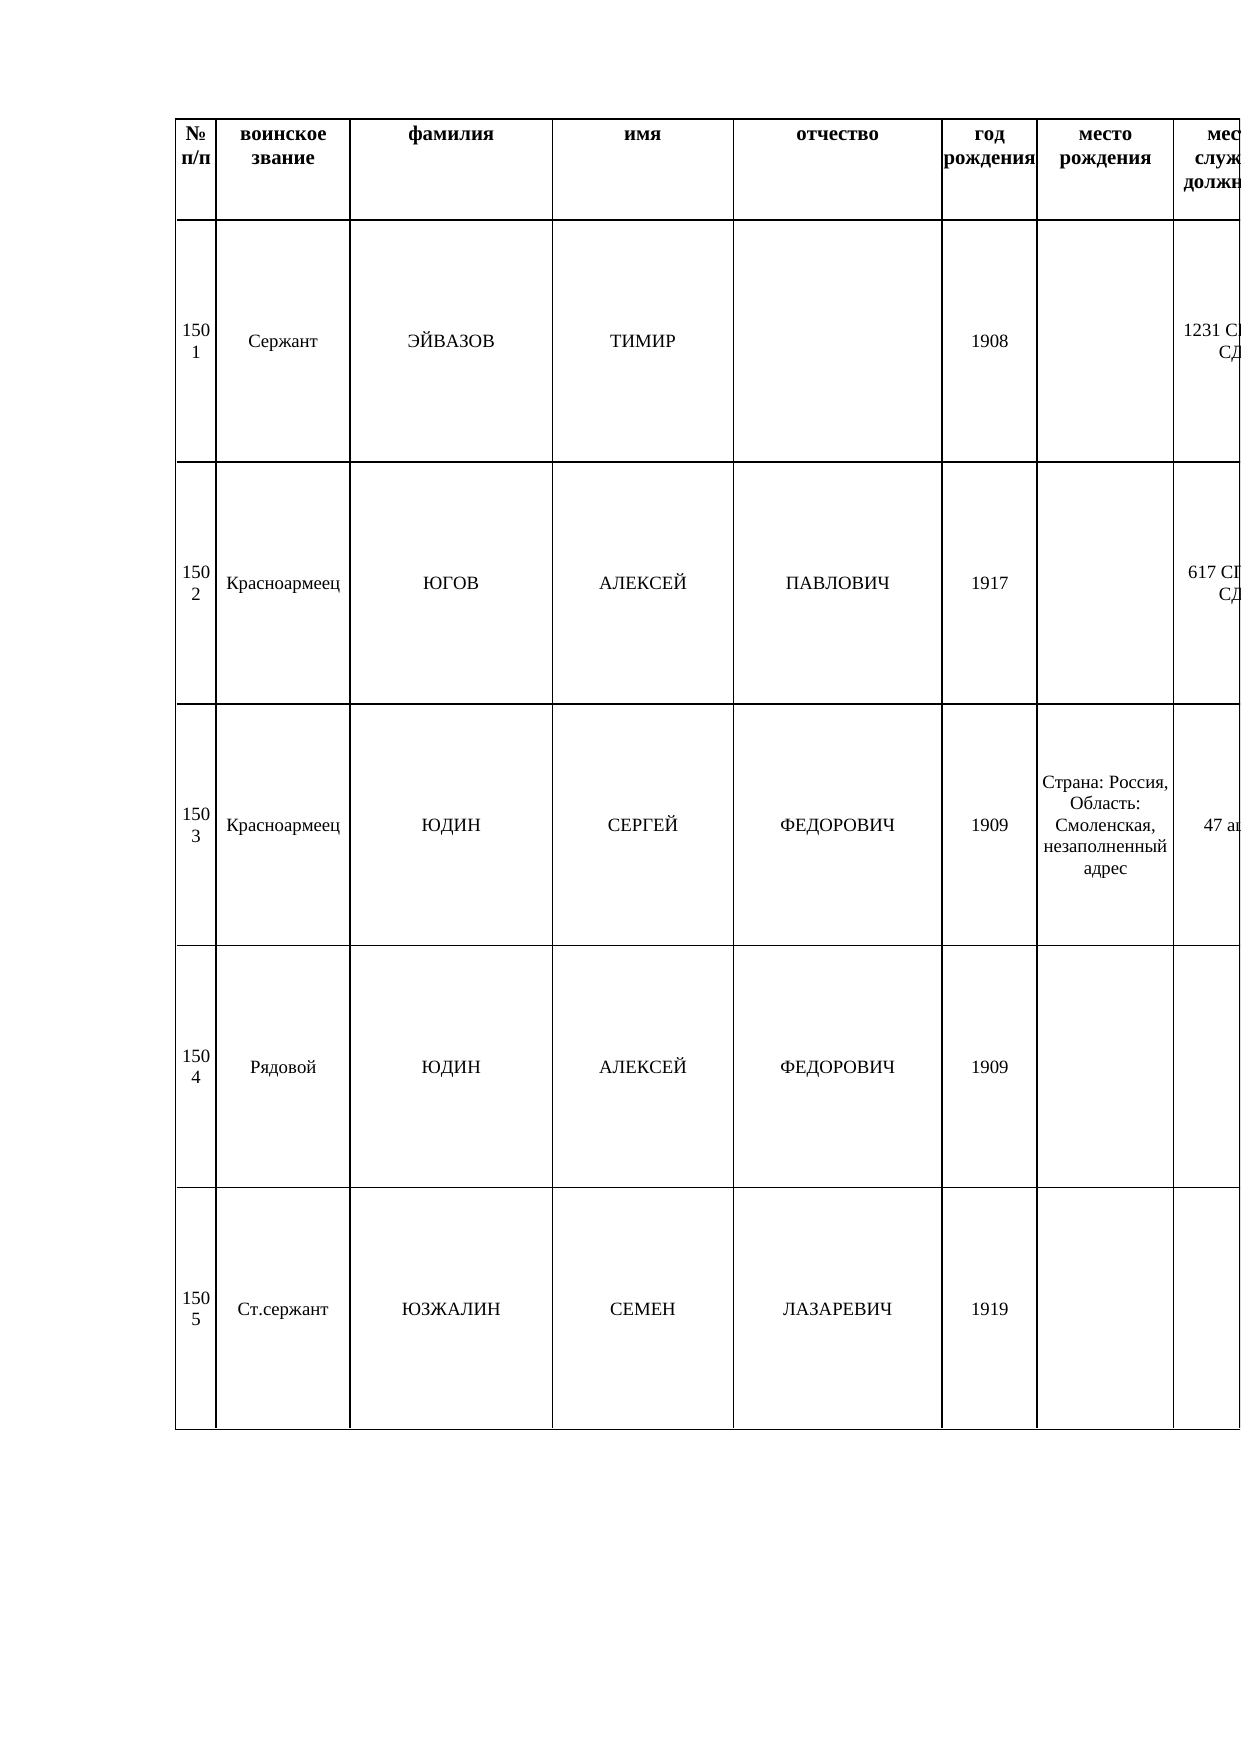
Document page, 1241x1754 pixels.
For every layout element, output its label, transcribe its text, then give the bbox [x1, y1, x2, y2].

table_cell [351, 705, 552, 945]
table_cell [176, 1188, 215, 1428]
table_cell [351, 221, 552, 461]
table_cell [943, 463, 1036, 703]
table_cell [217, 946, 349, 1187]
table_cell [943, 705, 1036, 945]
table_header место службы, должность [1174, 120, 1239, 219]
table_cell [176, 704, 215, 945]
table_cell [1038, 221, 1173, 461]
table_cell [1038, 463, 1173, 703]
table_header имя [553, 120, 733, 219]
table_header воинское звание [217, 120, 349, 219]
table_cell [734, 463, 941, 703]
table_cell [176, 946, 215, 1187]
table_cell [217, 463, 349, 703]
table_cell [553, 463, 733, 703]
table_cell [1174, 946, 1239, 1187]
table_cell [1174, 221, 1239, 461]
table_header отчество [734, 120, 941, 219]
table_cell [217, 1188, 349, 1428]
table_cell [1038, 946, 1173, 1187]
table_header место рождения [1038, 120, 1173, 219]
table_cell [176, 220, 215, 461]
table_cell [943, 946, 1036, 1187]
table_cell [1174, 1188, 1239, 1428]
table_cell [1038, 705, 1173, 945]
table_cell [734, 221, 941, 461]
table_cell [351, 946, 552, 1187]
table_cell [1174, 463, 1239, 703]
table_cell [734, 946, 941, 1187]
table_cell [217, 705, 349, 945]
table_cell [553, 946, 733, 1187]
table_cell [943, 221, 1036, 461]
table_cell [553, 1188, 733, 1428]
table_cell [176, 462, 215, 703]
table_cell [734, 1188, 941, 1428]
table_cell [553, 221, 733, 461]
table_header № п/п [176, 120, 215, 219]
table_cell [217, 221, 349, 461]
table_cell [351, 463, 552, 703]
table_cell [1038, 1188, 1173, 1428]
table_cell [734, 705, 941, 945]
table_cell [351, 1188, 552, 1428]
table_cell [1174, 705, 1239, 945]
table_header фамилия [351, 120, 552, 219]
table_header год рождения [943, 120, 1036, 219]
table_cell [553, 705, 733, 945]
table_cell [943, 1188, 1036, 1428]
